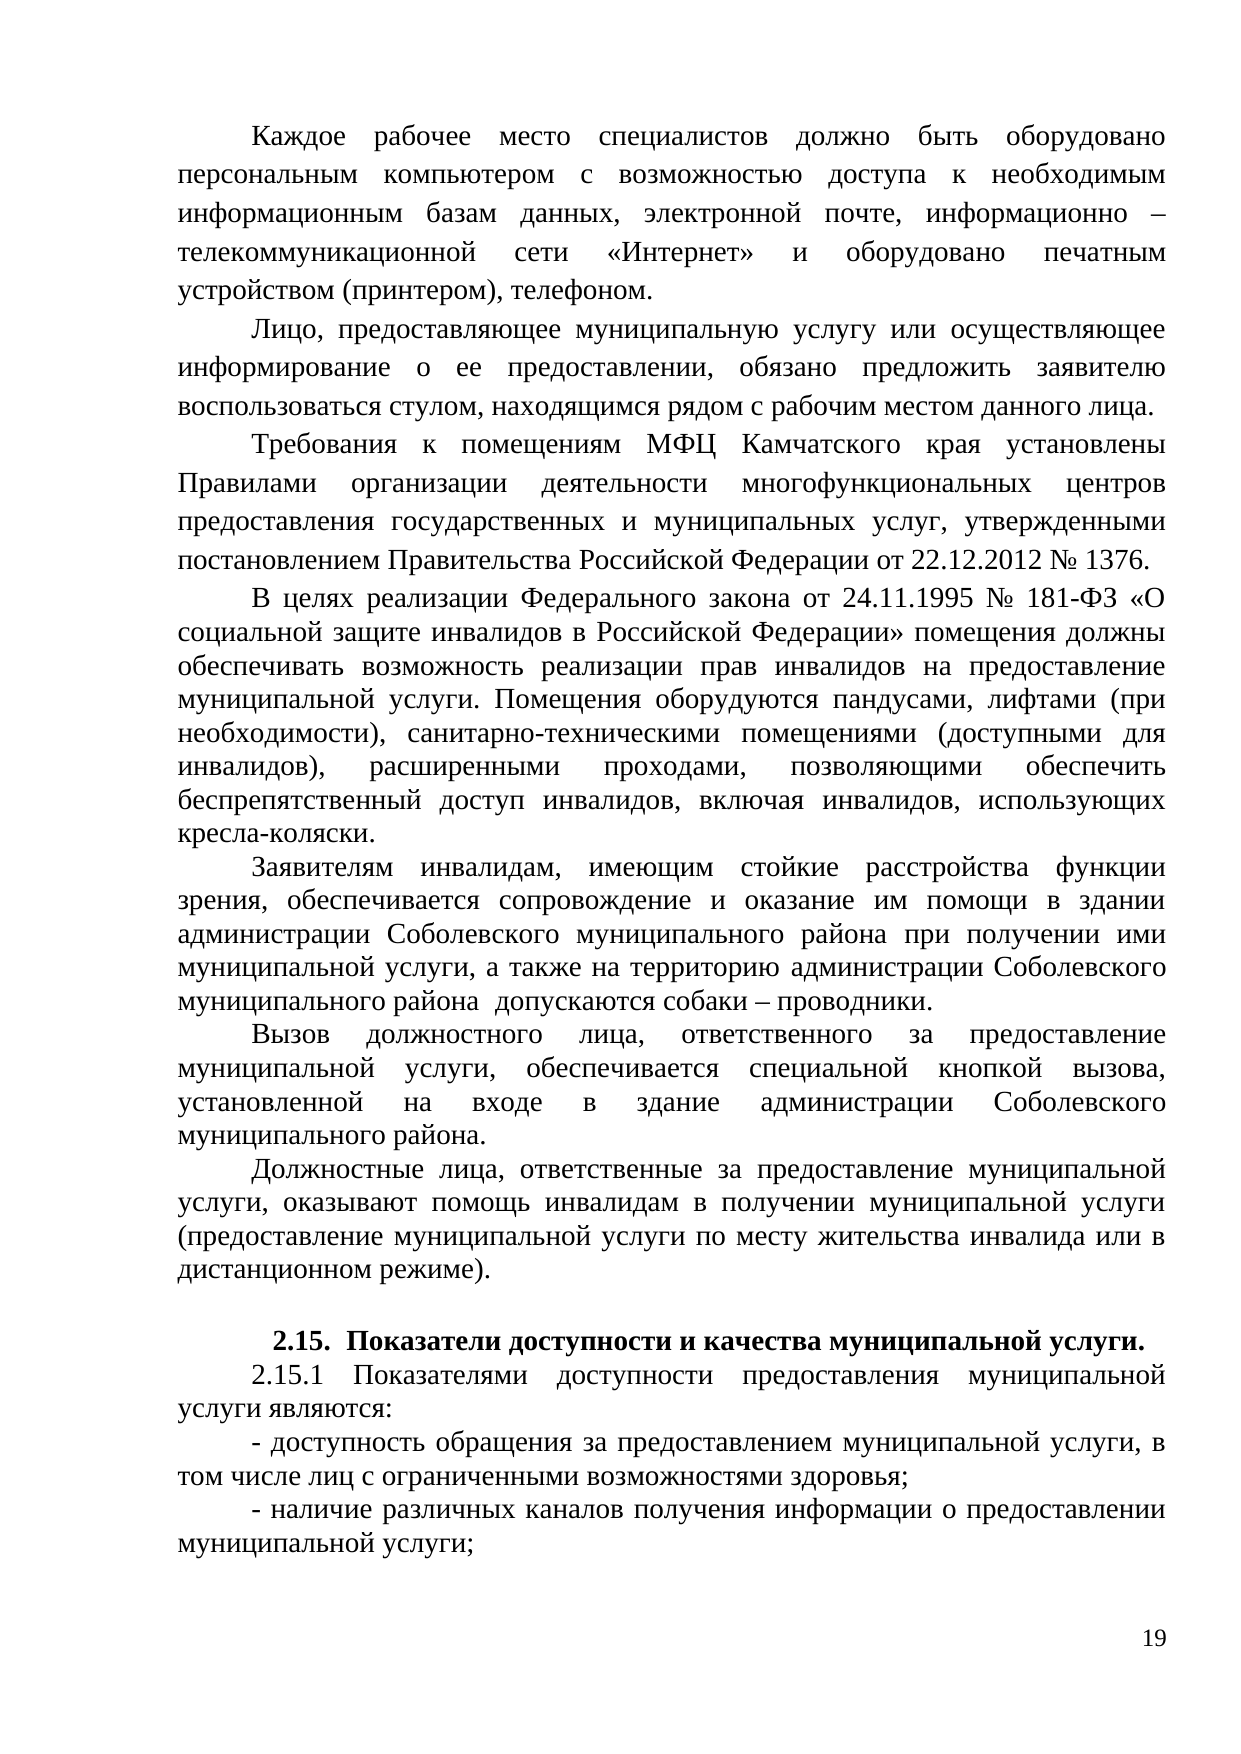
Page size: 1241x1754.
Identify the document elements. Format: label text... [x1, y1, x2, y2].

text В целях реализации Федерального закона от 24.11.1995 № 181-ФЗ «О социальной защите инвалидов в Российской Федерации» помещения должны обеспечивать возможность реализации прав инвалидов на предоставление муниципальной услуги. Помещения оборудуются пандусами, лифтами (при необходимости), санитарно-техническими помещениями (доступными для инвалидов), расширенными проходами, позволяющими обеспечить беспрепятственный доступ инвалидов, включая инвалидов, использующих кресла-коляски. [177, 581, 1167, 849]
text Вызов должностного лица, ответственного за предоставление муниципальной услуги, обеспечивается специальной кнопкой вызова, установленной на входе в здание администрации Соболевского муниципального района. [177, 1017, 1167, 1151]
text - доступность обращения за предоставлением муниципальной услуги, в том числе лиц с ограниченными возможностями здоровья; [177, 1424, 1167, 1491]
text - наличие различных каналов получения информации о предоставлении муниципальной услуги; [177, 1491, 1167, 1558]
text Лицо, предоставляющее муниципальную услугу или осуществляющее информирование о ее предоставлении, обязано предложить заявителю воспользоваться стулом, находящимся рядом с рабочим местом данного лица. [177, 311, 1167, 421]
text Каждое рабочее место специалистов должно быть оборудовано персональным компьютером с возможностью доступа к необходимым информационным базам данных, электронной почте, информационно – телекоммуникационной сети «Интернет» и оборудовано печатным устройством (принтером), телефоном. [177, 118, 1167, 306]
text Должностные лица, ответственные за предоставление муниципальной услуги, оказывают помощь инвалидам в получении муниципальной услуги (предоставление муниципальной услуги по месту жительства инвалида или в дистанционном режиме). [177, 1151, 1167, 1285]
subtitle 2.15. Показатели доступности и качества муниципальной услуги. [177, 1323, 1167, 1357]
text Заявителям инвалидам, имеющим стойкие расстройства функции зрения, обеспечивается сопровождение и оказание им помощи в здании администрации Соболевского муниципального района при получении ими муниципальной услуги, а также на территорию администрации Соболевского муниципального района допускаются собаки – проводники. [177, 849, 1167, 1017]
text Требования к помещениям МФЦ Камчатского края установлены Правилами организации деятельности многофункциональных центров предоставления государственных и муниципальных услуг, утвержденными постановлением Правительства Российской Федерации от 22.12.2012 № 1376. [177, 426, 1167, 576]
text 2.15.1 Показателями доступности предоставления муниципальной услуги являются: [177, 1357, 1167, 1424]
